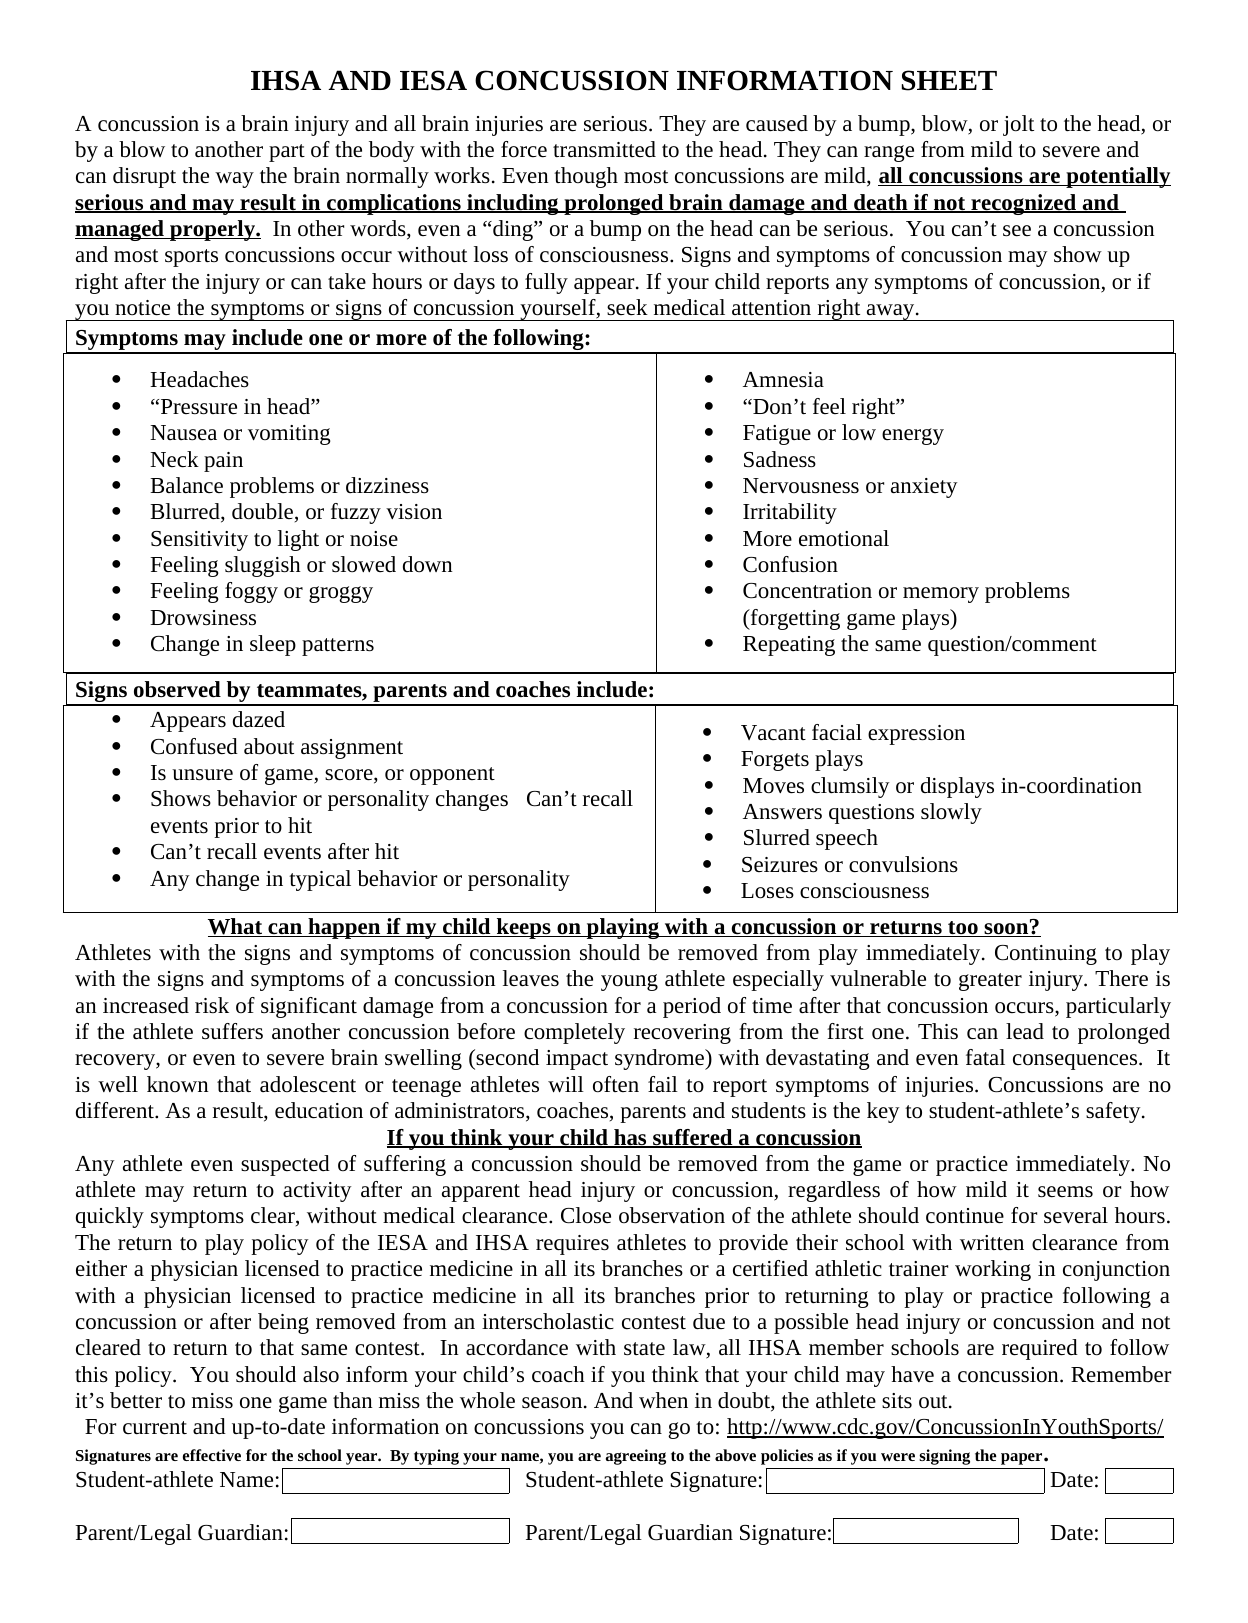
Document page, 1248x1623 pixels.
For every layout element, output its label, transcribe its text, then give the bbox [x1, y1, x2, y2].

table_header Amnesia “Don’t feel right” Fatigue or low energy Sadness Nervousness or anxiety Irritability More emotional Confusion Concentration or memory problems (forgetting game plays) Repeating the same question/comment [657, 354, 1175, 672]
table_header Vacant facial expression Forgets plays Moves clumsily or displays in-coordination Answers questions slowly Slurred speech Seizures or convulsions Loses consciousness [656, 706, 1177, 912]
text IHSA AND IESA CONCUSSION INFORMATION SHEET [75, 63, 1173, 97]
text Signs observed by teammates, parents and coaches include: [67, 674, 1173, 704]
text Parent/Legal Guardian: Parent/Legal Guardian Signature: Date: [75, 1519, 1173, 1545]
text For current and up-to-date information on concussions you can go to: http://www.cdc.gov/ConcussionInYouthSports/ [75, 1413, 1173, 1440]
text What can happen if my child keeps on playing with a concussion or returns too soon? [75, 913, 1173, 939]
text Signatures are effective for the school year. By typing your name, you are agreeing to the above policies as if you were signing the paper. [75, 1440, 1173, 1466]
text Symptoms may include one or more of the following: [67, 321, 1173, 352]
text Student-athlete Name: Student-athlete Signature: Date: [75, 1466, 1173, 1492]
text Any athlete even suspected of suffering a concussion should be removed from the game or practice immediately. No athlete may return to activity after an apparent head injury or concussion, regardless of how mild it seems or how quickly symptoms clear, without medical clearance. Close observation of the athlete should continue for several hours. The return to play policy of the IESA and IHSA requires athletes to provide their school with written clearance from either a physician licensed to practice medicine in all its branches or a certified athletic trainer working in conjunction with a physician licensed to practice medicine in all its branches prior to returning to play or practice following a concussion or after being removed from an interscholastic contest due to a possible head injury or concussion and not cleared to return to that same contest. In accordance with state law, all IHSA member schools are required to follow this policy. You should also inform your child’s coach if you think that your child may have a concussion. Remember it’s better to miss one game than miss the whole season. And when in doubt, the athlete sits out. [75, 1150, 1173, 1413]
text If you think your child has suffered a concussion [75, 1123, 1173, 1150]
table_header Appears dazed Confused about assignment Is unsure of game, score, or opponent Shows behavior or personality changes Can’t recall events prior to hit Can’t recall events after hit Any change in typical behavior or personality [64, 706, 655, 912]
table_header Headaches “Pressure in head” Nausea or vomiting Neck pain Balance problems or dizziness Blurred, double, or fuzzy vision Sensitivity to light or noise Feeling sluggish or slowed down Feeling foggy or groggy Drowsiness Change in sleep patterns [64, 354, 656, 672]
text A concussion is a brain injury and all brain injuries are serious. They are caused by a bump, blow, or jolt to the head, or by a blow to another part of the body with the force transmitted to the head. They can range from mild to severe and can disrupt the way the brain normally works. Even though most concussions are mild, all concussions are potentially serious and may result in complications including prolonged brain damage and death if not recognized and managed properly. In other words, even a “ding” or a bump on the head can be serious. You can’t see a concussion and most sports concussions occur without loss of consciousness. Signs and symptoms of concussion may show up right after the injury or can take hours or days to fully appear. If your child reports any symptoms of concussion, or if you notice the symptoms or signs of concussion yourself, seek medical attention right away. [75, 109, 1173, 320]
text Athletes with the signs and symptoms of concussion should be removed from play immediately. Continuing to play with the signs and symptoms of a concussion leaves the young athlete especially vulnerable to greater injury. There is an increased risk of significant damage from a concussion for a period of time after that concussion occurs, particularly if the athlete suffers another concussion before completely recovering from the first one. This can lead to prolonged recovery, or even to severe brain swelling (second impact syndrome) with devastating and even fatal consequences. It is well known that adolescent or teenage athletes will often fail to report symptoms of injuries. Concussions are no different. As a result, education of administrators, coaches, parents and students is the key to student-athlete’s safety. [75, 939, 1173, 1123]
